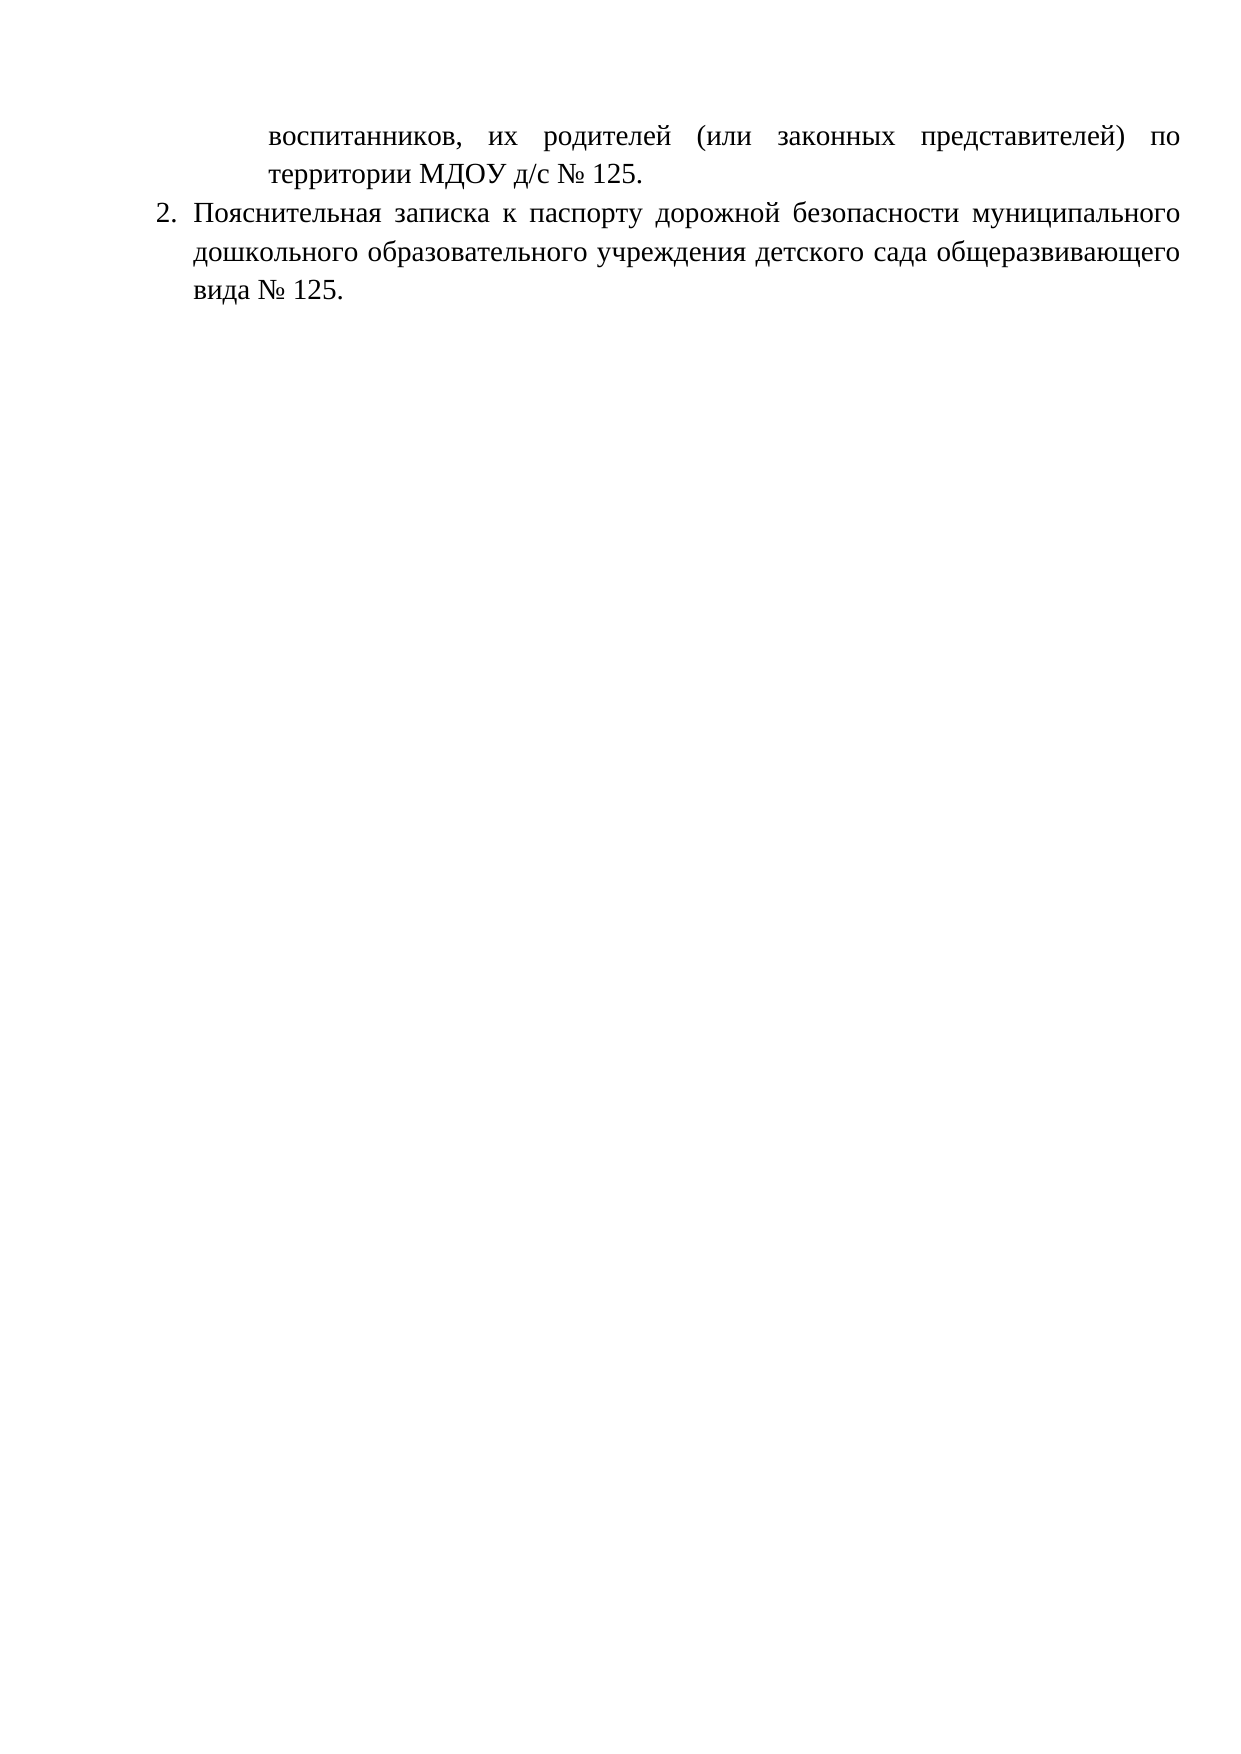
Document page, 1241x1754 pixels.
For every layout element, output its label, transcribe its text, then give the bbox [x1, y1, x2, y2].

list Пояснительная записка к паспорту дорожной безопасности муниципального дошкольного образовательного учреждения детского сада общеразвивающего вида № 125. [156, 195, 1181, 306]
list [193, 118, 1181, 190]
